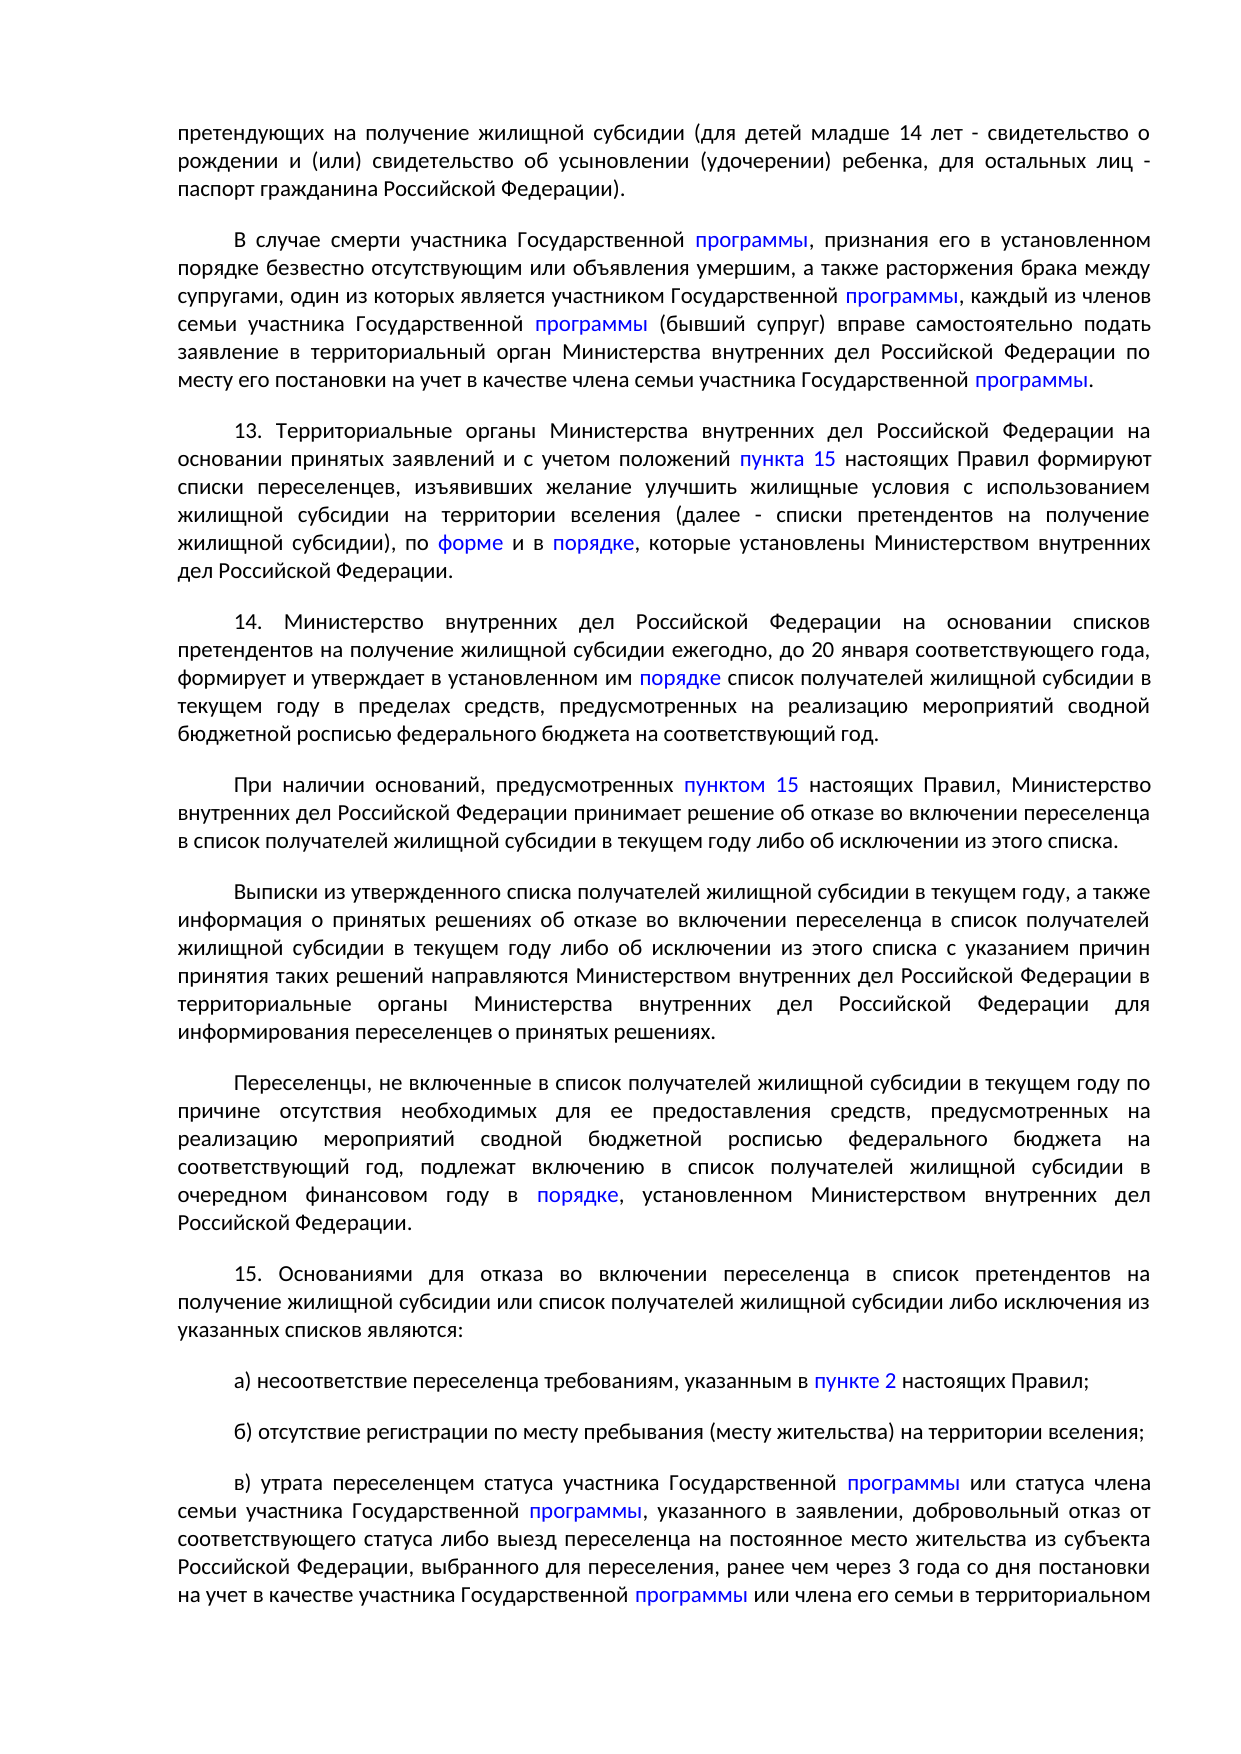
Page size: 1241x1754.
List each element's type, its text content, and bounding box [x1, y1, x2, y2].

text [177, 1468, 1152, 1608]
text 14. Министерство внутренних дел Российской Федерации на основании списков претендентов на получение жилищной субсидии ежегодно, до 20 января соответствующего года, формирует и утверждает в установленном им порядке список получателей жилищной субсидии в текущем году в пределах средств, предусмотренных на реализацию мероприятий сводной бюджетной росписью федерального бюджета на соответствующий год. [177, 607, 1152, 747]
text б) отсутствие регистрации по месту пребывания (месту жительства) на территории вселения; [177, 1417, 1152, 1445]
text а) несоответствие переселенца требованиям, указанным в пункте 2 настоящих Правил; [177, 1366, 1152, 1394]
text Выписки из утвержденного списка получателей жилищной субсидии в текущем году, а также информация о принятых решениях об отказе во включении переселенца в список получателей жилищной субсидии в текущем году либо об исключении из этого списка с указанием причин принятия таких решений направляются Министерством внутренних дел Российской Федерации в территориальные органы Министерства внутренних дел Российской Федерации для информирования переселенцев о принятых решениях. [177, 877, 1152, 1045]
text В случае смерти участника Государственной программы, признания его в установленном порядке безвестно отсутствующим или объявления умершим, а также расторжения брака между супругами, один из которых является участником Государственной программы, каждый из членов семьи участника Государственной программы (бывший супруг) вправе самостоятельно подать заявление в территориальный орган Министерства внутренних дел Российской Федерации по месту его постановки на учет в качестве члена семьи участника Государственной программы. [177, 225, 1152, 393]
text При наличии оснований, предусмотренных пунктом 15 настоящих Правил, Министерство внутренних дел Российской Федерации принимает решение об отказе во включении переселенца в список получателей жилищной субсидии в текущем году либо об исключении из этого списка. [177, 770, 1152, 854]
text Переселенцы, не включенные в список получателей жилищной субсидии в текущем году по причине отсутствия необходимых для ее предоставления средств, предусмотренных на реализацию мероприятий сводной бюджетной росписью федерального бюджета на соответствующий год, подлежат включению в список получателей жилищной субсидии в очередном финансовом году в порядке, установленном Министерством внутренних дел Российской Федерации. [177, 1068, 1152, 1236]
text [177, 118, 1152, 202]
text 13. Территориальные органы Министерства внутренних дел Российской Федерации на основании принятых заявлений и с учетом положений пункта 15 настоящих Правил формируют списки переселенцев, изъявивших желание улучшить жилищные условия с использованием жилищной субсидии на территории вселения (далее - списки претендентов на получение жилищной субсидии), по форме и в порядке, которые установлены Министерством внутренних дел Российской Федерации. [177, 416, 1152, 584]
text 15. Основаниями для отказа во включении переселенца в список претендентов на получение жилищной субсидии или список получателей жилищной субсидии либо исключения из указанных списков являются: [177, 1259, 1152, 1343]
